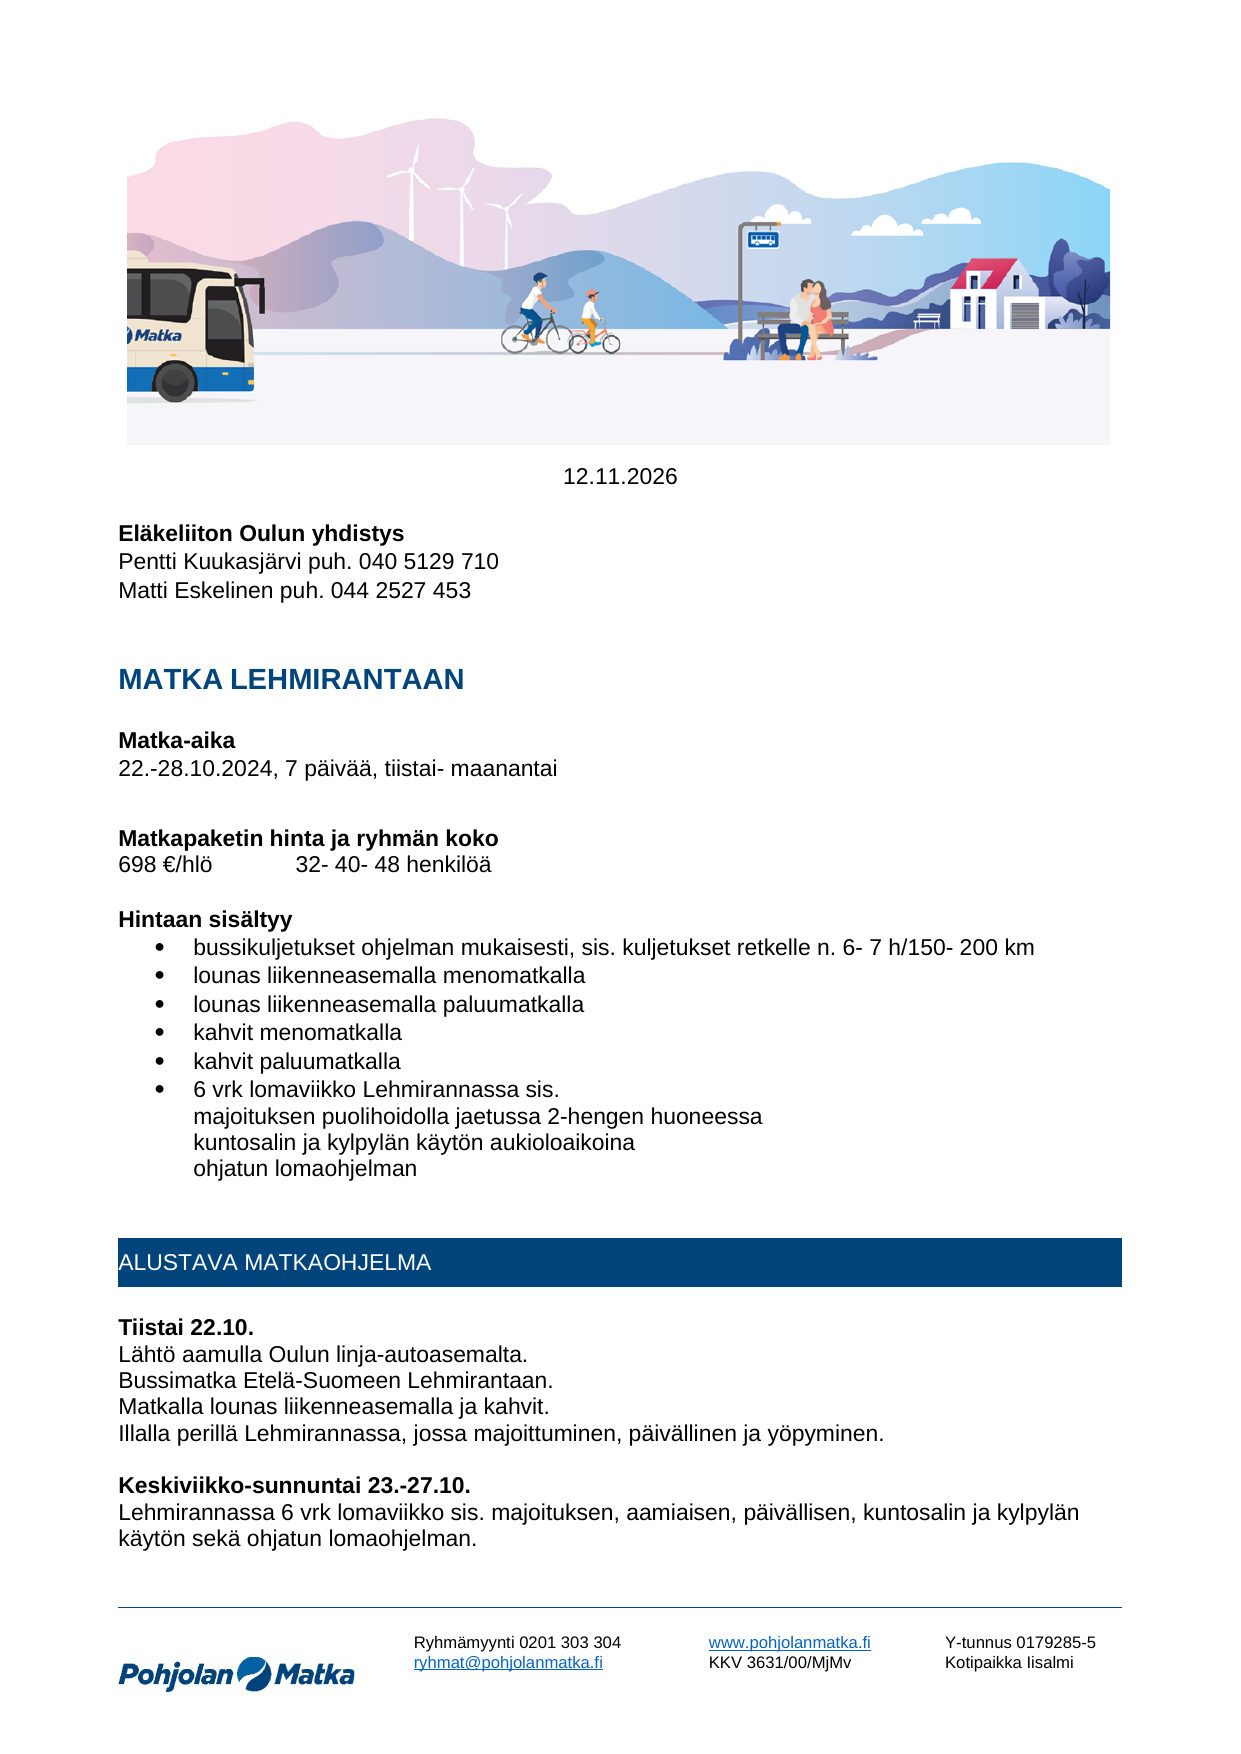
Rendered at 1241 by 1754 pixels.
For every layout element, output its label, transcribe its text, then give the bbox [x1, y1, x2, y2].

list 6 vrk lomaviikko Lehmirannassa sis. [156, 1076, 1122, 1103]
text Pentti Kuukasjärvi puh. 040 5129 710 [118, 548, 1122, 575]
text majoituksen puolihoidolla jaetussa 2-hengen huoneessa [134, 1103, 1122, 1129]
text ohjatun lomaohjelman [134, 1155, 1122, 1182]
list kahvit paluumatkalla [156, 1048, 1122, 1074]
text Keskiviikko-sunnuntai 23.-27.10. [118, 1472, 1122, 1499]
text MATKA LEHMIRANTAAN [118, 662, 1122, 696]
text 22.-28.10.2024, 7 päivää, tiistai- maanantai [118, 755, 1122, 781]
text Matti Eskelinen puh. 044 2527 453 [118, 577, 1122, 603]
list lounas liikenneasemalla menomatkalla [156, 962, 1122, 989]
text Matka-aika [118, 727, 1122, 753]
list bussikuljetukset ohjelman mukaisesti, sis. kuljetukset retkelle n. 6- 7 h/150- 200 km [156, 934, 1122, 960]
text Matkalla lounas liikenneasemalla ja kahvit. [118, 1393, 1122, 1419]
text Illalla perillä Lehmirannassa, jossa majoittuminen, päivällinen ja yöpyminen. [118, 1419, 1122, 1446]
text Bussimatka Etelä-Suomeen Lehmirantaan. [118, 1367, 1122, 1393]
text ALUSTAVA MATKAOHJELMA [118, 1249, 1122, 1275]
text Tiistai 22.10. [118, 1314, 1122, 1341]
text kuntosalin ja kylpylän käytön aukioloaikoina [134, 1129, 1122, 1155]
text 698 €/hlö 32- 40- 48 henkilöä [118, 851, 1122, 877]
text Lehmirannassa 6 vrk lomaviikko sis. majoituksen, aamiaisen, päivällisen, kuntosalin ja kylpylän käytön sekä ohjatun lomaohjelman. [118, 1499, 1122, 1551]
text Hintaan sisältyy [118, 906, 1122, 932]
text Eläkeliiton Oulun yhdistys [118, 520, 1122, 546]
picture [118, 1657, 355, 1692]
picture [126, 37, 1109, 444]
text Lähtö aamulla Oulun linja-autoasemalta. [118, 1341, 1122, 1367]
list lounas liikenneasemalla paluumatkalla [156, 991, 1122, 1017]
list kahvit menomatkalla [156, 1019, 1122, 1046]
text Matkapaketin hinta ja ryhmän koko [118, 824, 1122, 851]
